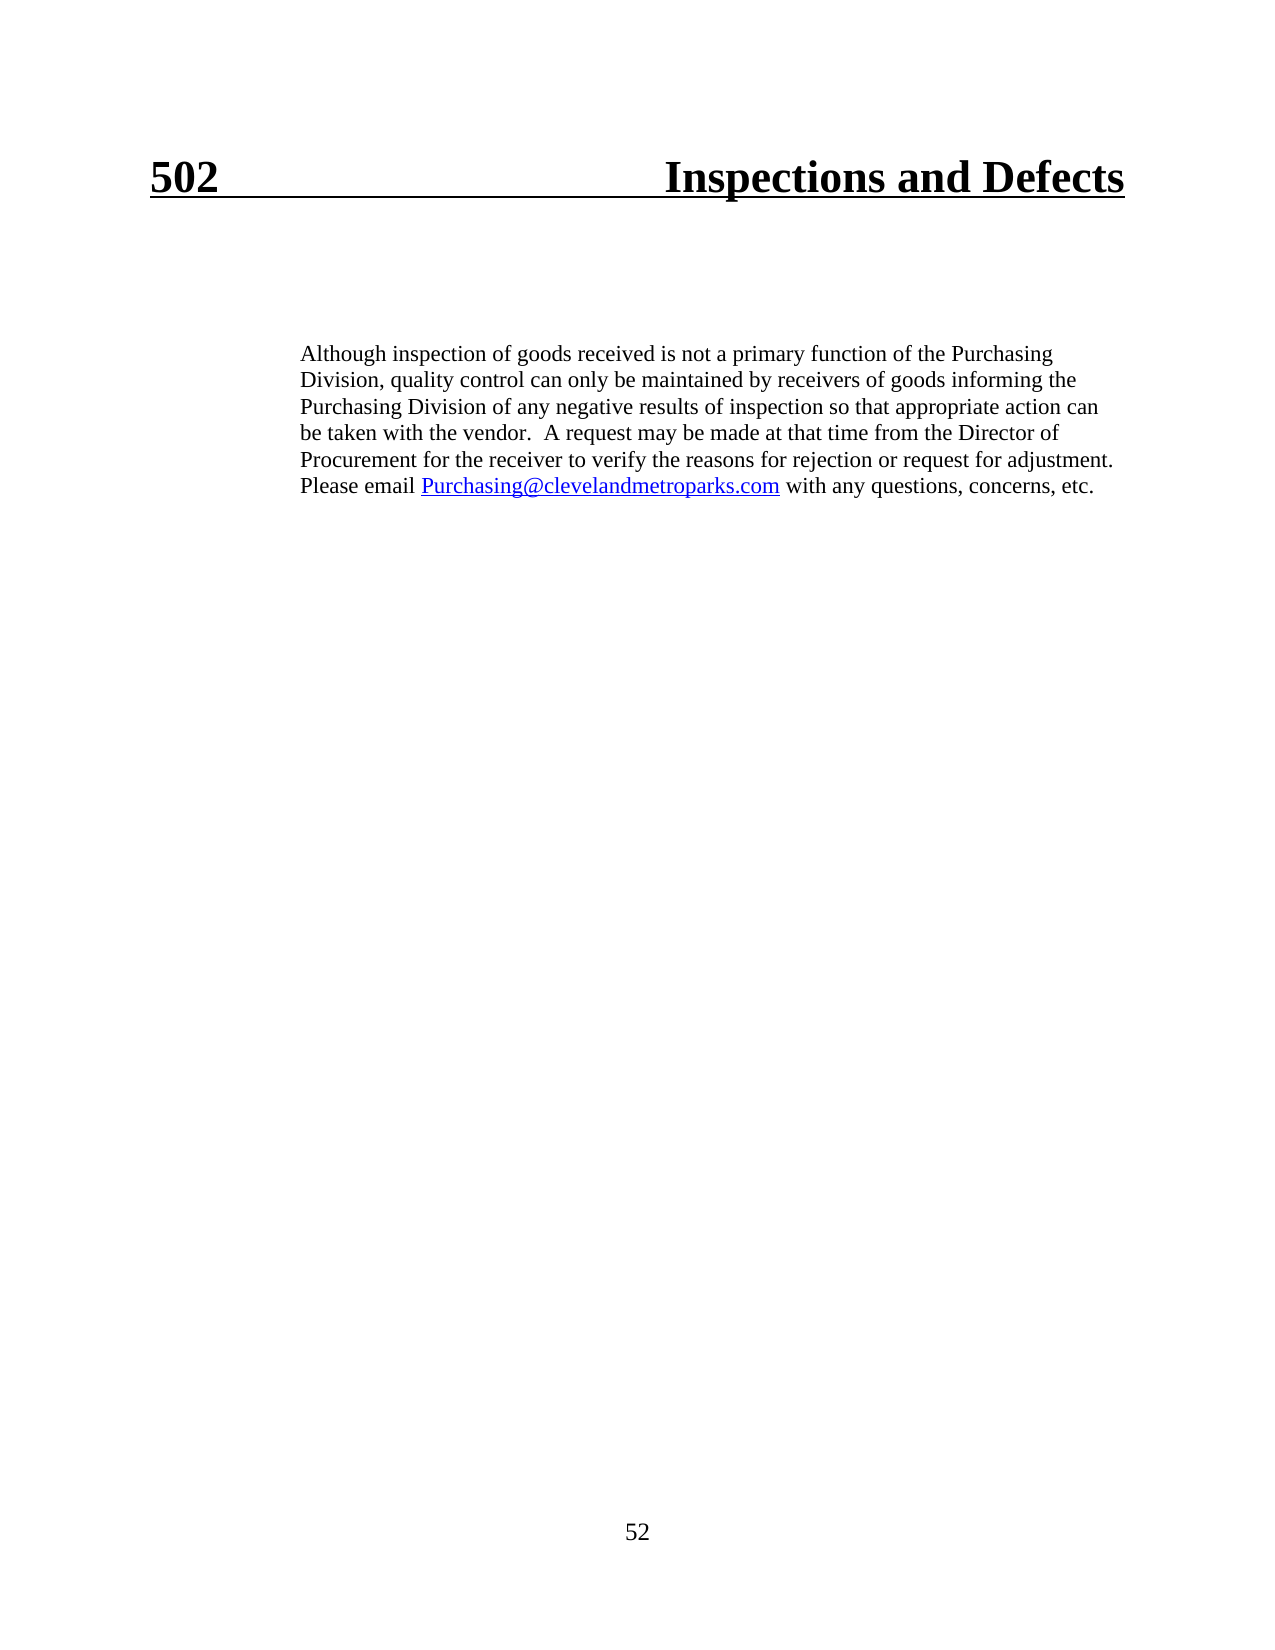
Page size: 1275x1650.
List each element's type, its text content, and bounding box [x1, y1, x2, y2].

text Although inspection of goods received is not a primary function of the Purchasing Division, quality control can only be maintained by receivers of goods informing the Purchasing Division of any negative results of inspection so that appropriate action can be taken with the vendor. A request may be made at that time from the Director of Procurement for the receiver to verify the reasons for rejection or request for adjustment. Please email Purchasing@clevelandmetroparks.com with any questions, concerns, etc. [300, 340, 1125, 498]
text 502 Inspections and Defects [150, 150, 1125, 196]
